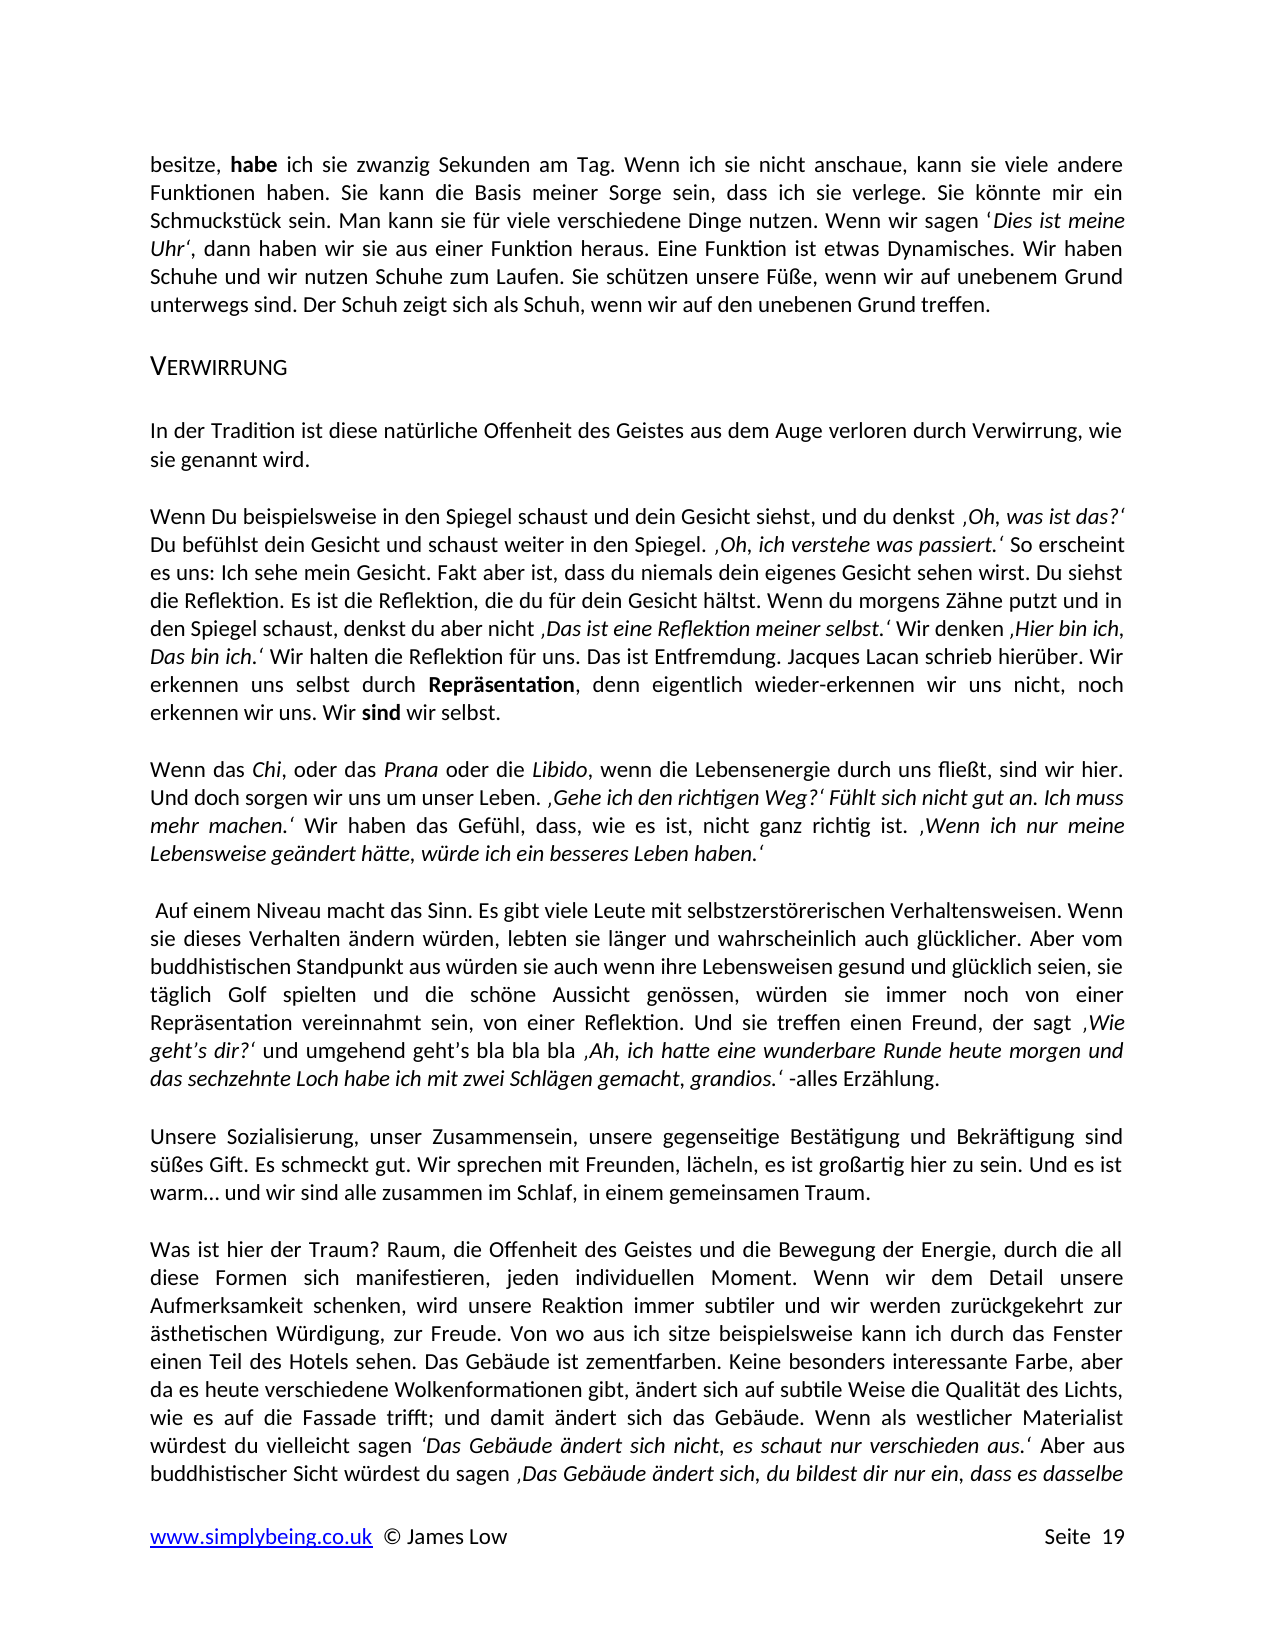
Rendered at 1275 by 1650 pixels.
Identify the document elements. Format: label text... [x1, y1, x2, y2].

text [150, 1235, 1125, 1487]
text Auf einem Niveau macht das Sinn. Es gibt viele Leute mit selbstzerstörerischen Verhaltensweisen. Wenn sie dieses Verhalten ändern würden, lebten sie länger und wahrscheinlich auch glücklicher. Aber vom buddhistischen Standpunkt aus würden sie auch wenn ihre Lebensweisen gesund und glücklich seien, sie täglich Golf spielten und die schöne Aussicht genössen, würden sie immer noch von einer Repräsentation vereinnahmt sein, von einer Reflektion. Und sie treffen einen Freund, der sagt ‚Wie geht’s dir?‘ und umgehend geht’s bla bla bla ‚Ah, ich hatte eine wunderbare Runde heute morgen und das sechzehnte Loch habe ich mit zwei Schlägen gemacht, grandios.‘ -alles Erzählung. [150, 896, 1125, 1093]
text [150, 150, 1125, 318]
text Unsere Sozialisierung, unser Zusammensein, unsere gegenseitige Bestätigung und Bekräftigung sind süßes Gift. Es schmeckt gut. Wir sprechen mit Freunden, lächeln, es ist großartig hier zu sein. Und es ist warm… und wir sind alle zusammen im Schlaf, in einem gemeinsamen Traum. [150, 1122, 1125, 1206]
text In der Tradition ist diese natürliche Offenheit des Geistes aus dem Auge verloren durch Verwirrung, wie sie genannt wird. [150, 417, 1125, 473]
text Wenn das Chi, oder das Prana oder die Libido, wenn die Lebensenergie durch uns fließt, sind wir hier. Und doch sorgen wir uns um unser Leben. ‚Gehe ich den richtigen Weg?‘ Fühlt sich nicht gut an. Ich muss mehr machen.‘ Wir haben das Gefühl, dass, wie es ist, nicht ganz richtig ist. ‚Wenn ich nur meine Lebensweise geändert hätte, würde ich ein besseres Leben haben.‘ [150, 755, 1125, 867]
subtitle Verwirrung [150, 347, 1125, 383]
text Wenn Du beispielsweise in den Spiegel schaust und dein Gesicht siehst, und du denkst ‚Oh, was ist das?‘ Du befühlst dein Gesicht und schaust weiter in den Spiegel. ‚Oh, ich verstehe was passiert.‘ So erscheint es uns: Ich sehe mein Gesicht. Fakt aber ist, dass du niemals dein eigenes Gesicht sehen wirst. Du siehst die Reflektion. Es ist die Reflektion, die du für dein Gesicht hältst. Wenn du morgens Zähne putzt und in den Spiegel schaust, denkst du aber nicht ‚Das ist eine Reflektion meiner selbst.‘ Wir denken ‚Hier bin ich, Das bin ich.‘ Wir halten die Reflektion für uns. Das ist Entfremdung. Jacques Lacan schrieb hierüber. Wir erkennen uns selbst durch Repräsentation, denn eigentlich wieder-erkennen wir uns nicht, noch erkennen wir uns. Wir sind wir selbst. [150, 502, 1125, 726]
